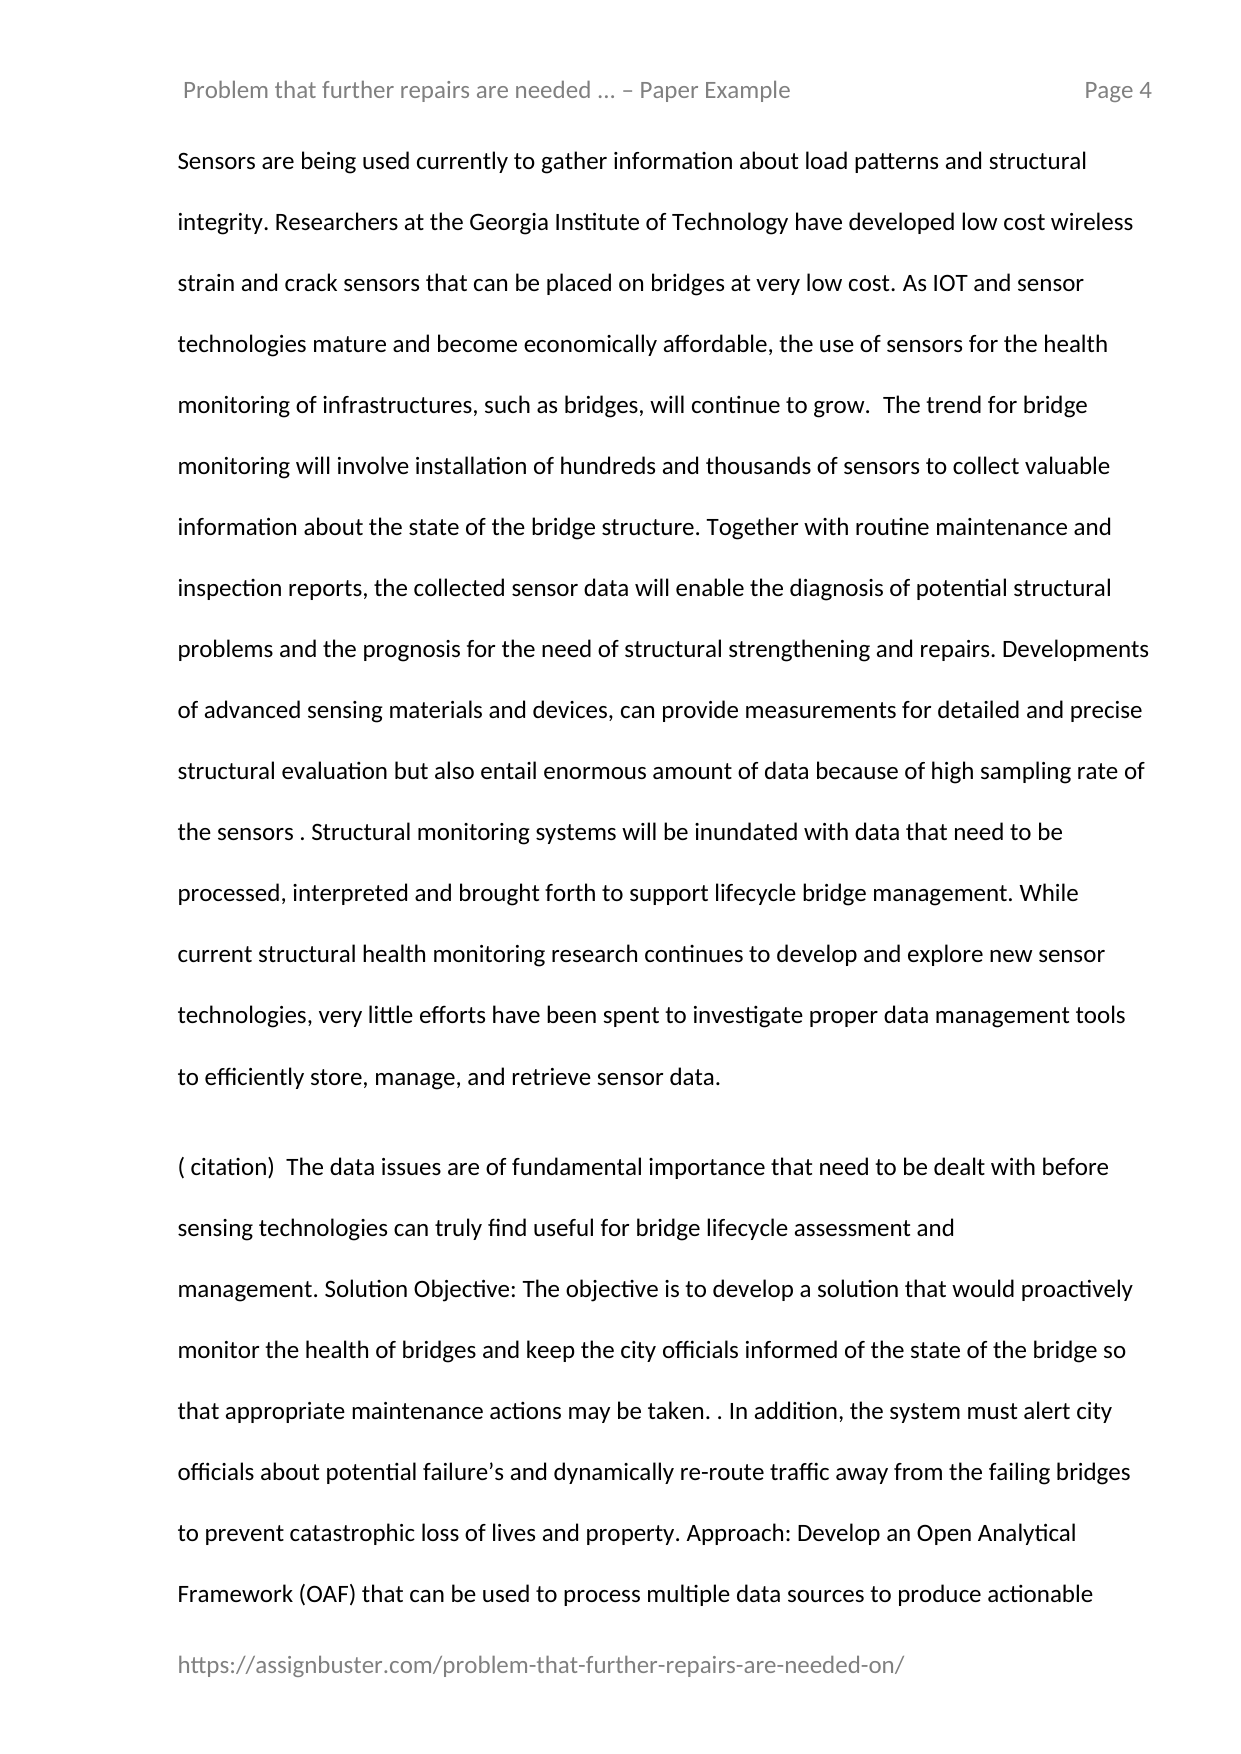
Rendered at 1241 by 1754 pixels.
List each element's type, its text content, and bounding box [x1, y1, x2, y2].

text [177, 1151, 1152, 1609]
text Sensors are being used currently to gather information about load patterns and structural integrity. Researchers at the Georgia Institute of Technology have developed low cost wireless strain and crack sensors that can be placed on bridges at very low cost. As IOT and sensor technologies mature and become economically affordable, the use of sensors for the health monitoring of infrastructures, such as bridges, will continue to grow. The trend for bridge monitoring will involve installation of hundreds and thousands of sensors to collect valuable information about the state of the bridge structure. Together with routine maintenance and inspection reports, the collected sensor data will enable the diagnosis of potential structural problems and the prognosis for the need of structural strengthening and repairs. Developments of advanced sensing materials and devices, can provide measurements for detailed and precise structural evaluation but also entail enormous amount of data because of high sampling rate of the sensors . Structural monitoring systems will be inundated with data that need to be processed, interpreted and brought forth to support lifecycle bridge management. While current structural health monitoring research continues to develop and explore new sensor technologies, very little efforts have been spent to investigate proper data management tools to efficiently store, manage, and retrieve sensor data. [177, 145, 1152, 1091]
